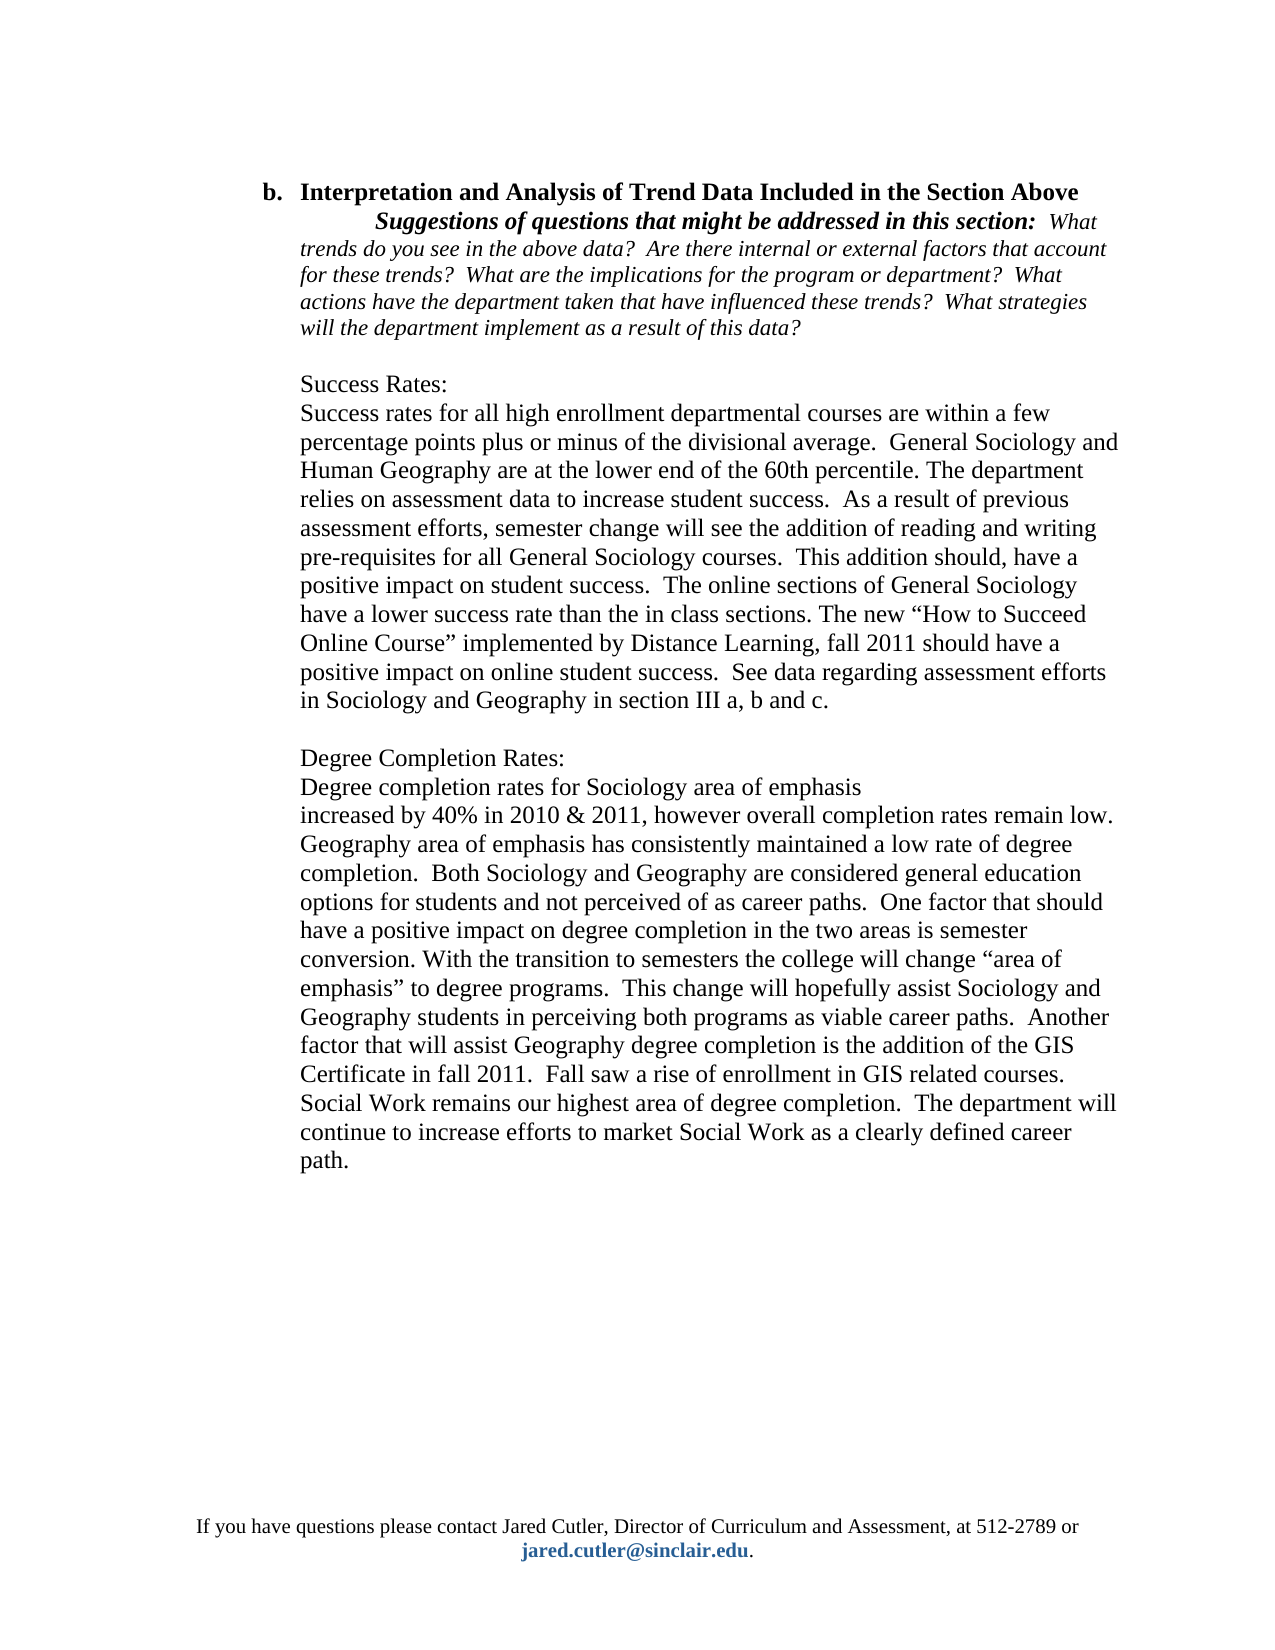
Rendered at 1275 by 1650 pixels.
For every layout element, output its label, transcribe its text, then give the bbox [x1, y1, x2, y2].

list Interpretation and Analysis of Trend Data Included in the Section Above Suggestions of questions that might be addressed in this section: What trends do you see in the above data? Are there internal or external factors that account for these trends? What are the implications for the program or department? What actions have the department taken that have influenced these trends? What strategies will the department implement as a result of this data? [262, 177, 1125, 340]
text Degree completion rates for Sociology area of emphasis [225, 772, 1125, 800]
text Degree Completion Rates: [225, 743, 1125, 772]
text increased by 40% in 2010 & 2011, however overall completion rates remain low. Geography area of emphasis has consistently maintained a low rate of degree completion. Both Sociology and Geography are considered general education options for students and not perceived of as career paths. One factor that should have a positive impact on degree completion in the two areas is semester conversion. With the transition to semesters the college will change “area of emphasis” to degree programs. This change will hopefully assist Sociology and Geography students in perceiving both programs as viable career paths. Another factor that will assist Geography degree completion is the addition of the GIS Certificate in fall 2011. Fall saw a rise of enrollment in GIS related courses. Social Work remains our highest area of degree completion. The department will continue to increase efforts to market Social Work as a clearly defined career path. [300, 800, 1125, 1174]
text Success rates for all high enrollment departmental courses are within a few percentage points plus or minus of the divisional average. General Sociology and Human Geography are at the lower end of the 60th percentile. The department relies on assessment data to increase student success. As a result of previous assessment efforts, semester change will see the addition of reading and writing pre-requisites for all General Sociology courses. This addition should, have a positive impact on student success. The online sections of General Sociology have a lower success rate than the in class sections. The new “How to Succeed Online Course” implemented by Distance Learning, fall 2011 should have a positive impact on online student success. See data regarding assessment efforts in Sociology and Geography in section III a, b and c. [300, 398, 1125, 714]
text Success Rates: [225, 369, 1125, 398]
